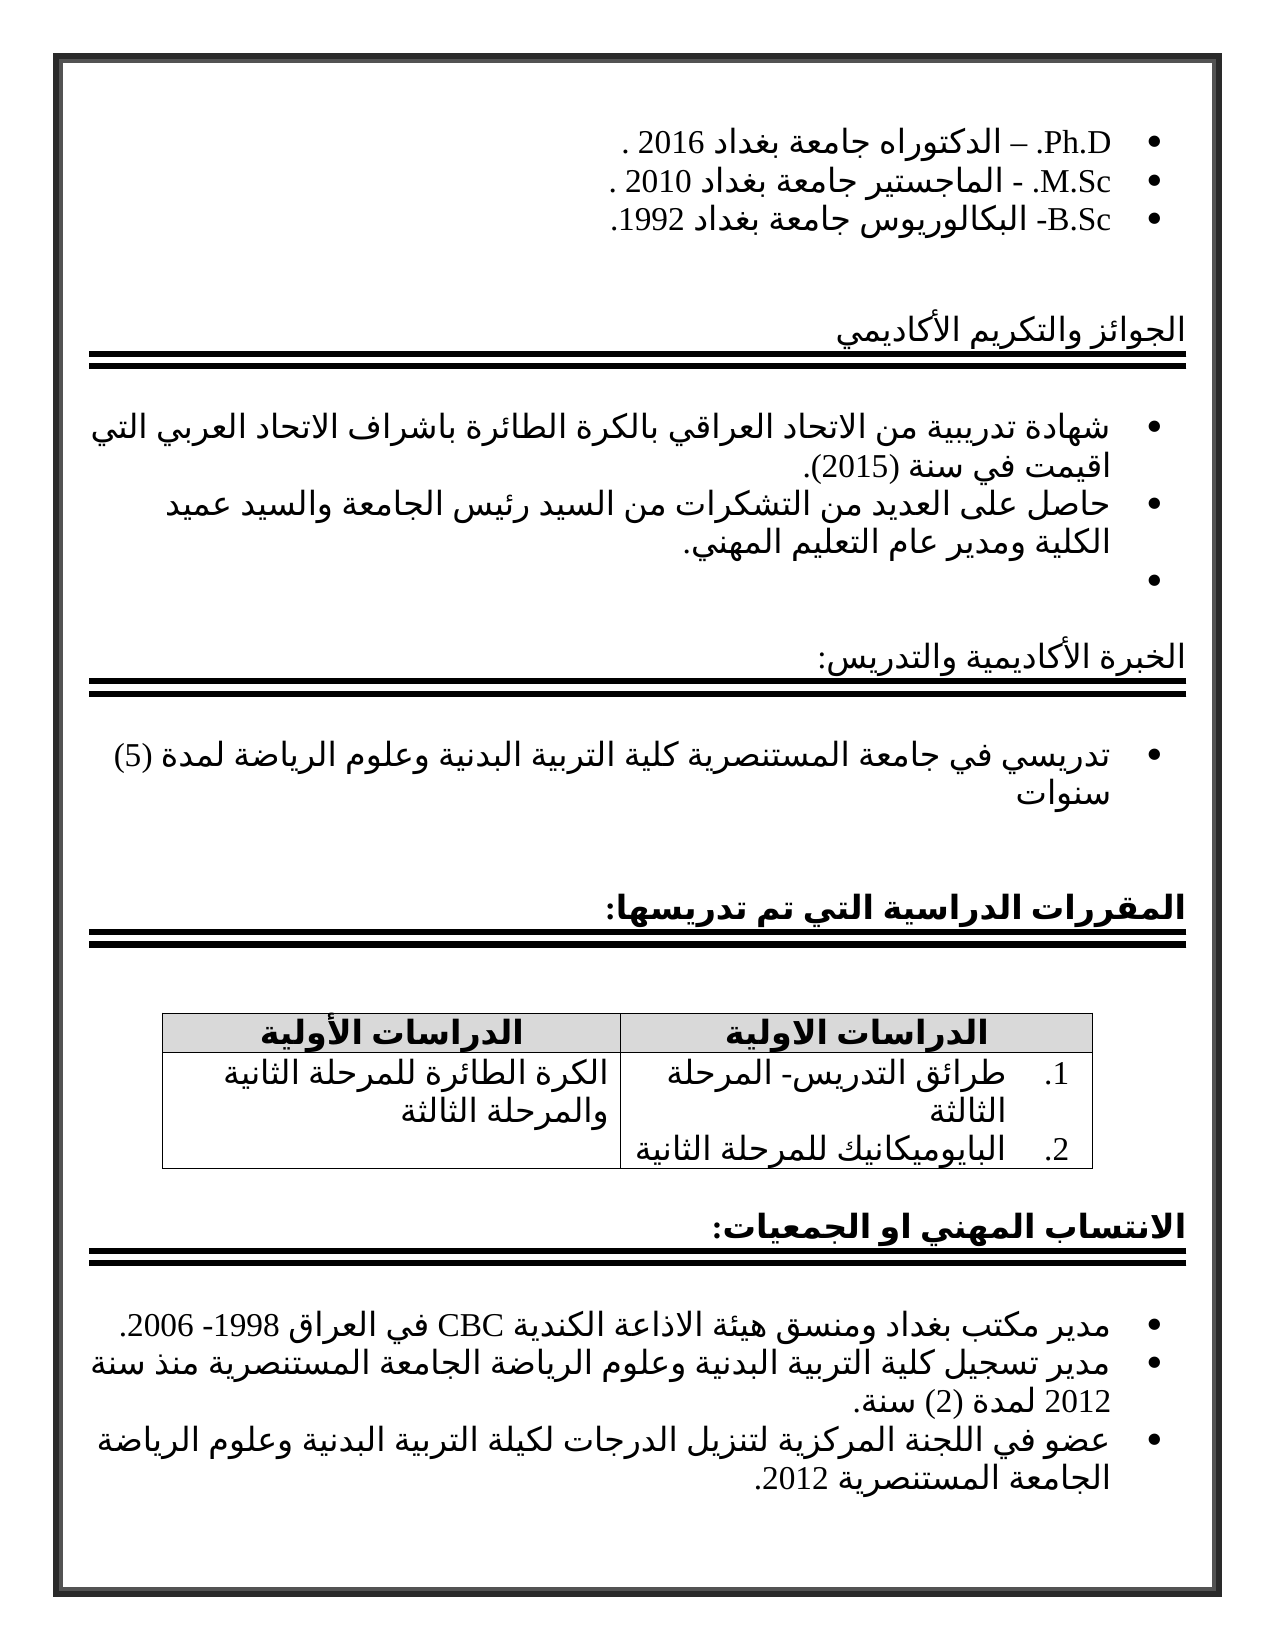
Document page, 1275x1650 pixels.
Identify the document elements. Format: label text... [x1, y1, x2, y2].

list حاصل على العديد من التشكرات من السيد رئيس الجامعة والسيد عميد الكلية ومدير عام التعليم المهني. [89, 484, 1149, 561]
list عضو في اللجنة المركزية لتنزيل الدرجات لكيلة التربية البدنية وعلوم الرياضة الجامعة المستنصرية 2012. [89, 1420, 1149, 1496]
table_header الدراسات الأولية [163, 1014, 620, 1052]
list M.Sc. - الماجستير جامعة بغداد 2010 . [89, 161, 1149, 199]
list شهادة تدريبية من الاتحاد العراقي بالكرة الطائرة باشراف الاتحاد العربي التي اقيمت في سنة (2015). [89, 408, 1149, 484]
list تدريسي في جامعة المستنصرية كلية التربية البدنية وعلوم الرياضة لمدة (5) سنوات [89, 735, 1149, 812]
text المقررات الدراسية التي تم تدريسها: [89, 888, 1186, 929]
table_cell طرائق التدريس- المرحلة الثالثة البايوميكانيك للمرحلة الثانية [621, 1053, 1092, 1168]
text الانتساب المهني او الجمعيات: [89, 1207, 1186, 1248]
table_cell الكرة الطائرة للمرحلة الثانية والمرحلة الثالثة [163, 1053, 620, 1168]
list مدير مكتب بغداد ومنسق هيئة الاذاعة الكندية CBC في العراق 1998- 2006. [89, 1305, 1149, 1343]
text الجوائز والتكريم الأكاديمي [89, 310, 1186, 351]
table_header الدراسات الاولية [621, 1014, 1092, 1052]
list Ph.D. – الدكتوراه جامعة بغداد 2016 . [89, 123, 1149, 161]
text الخبرة الأكاديمية والتدريس: [89, 638, 1186, 678]
list B.Sc- البكالوريوس جامعة بغداد 1992. [89, 199, 1149, 238]
list مدير تسجيل كلية التربية البدنية وعلوم الرياضة الجامعة المستنصرية منذ سنة 2012 لمدة (2) سنة. [89, 1343, 1149, 1420]
